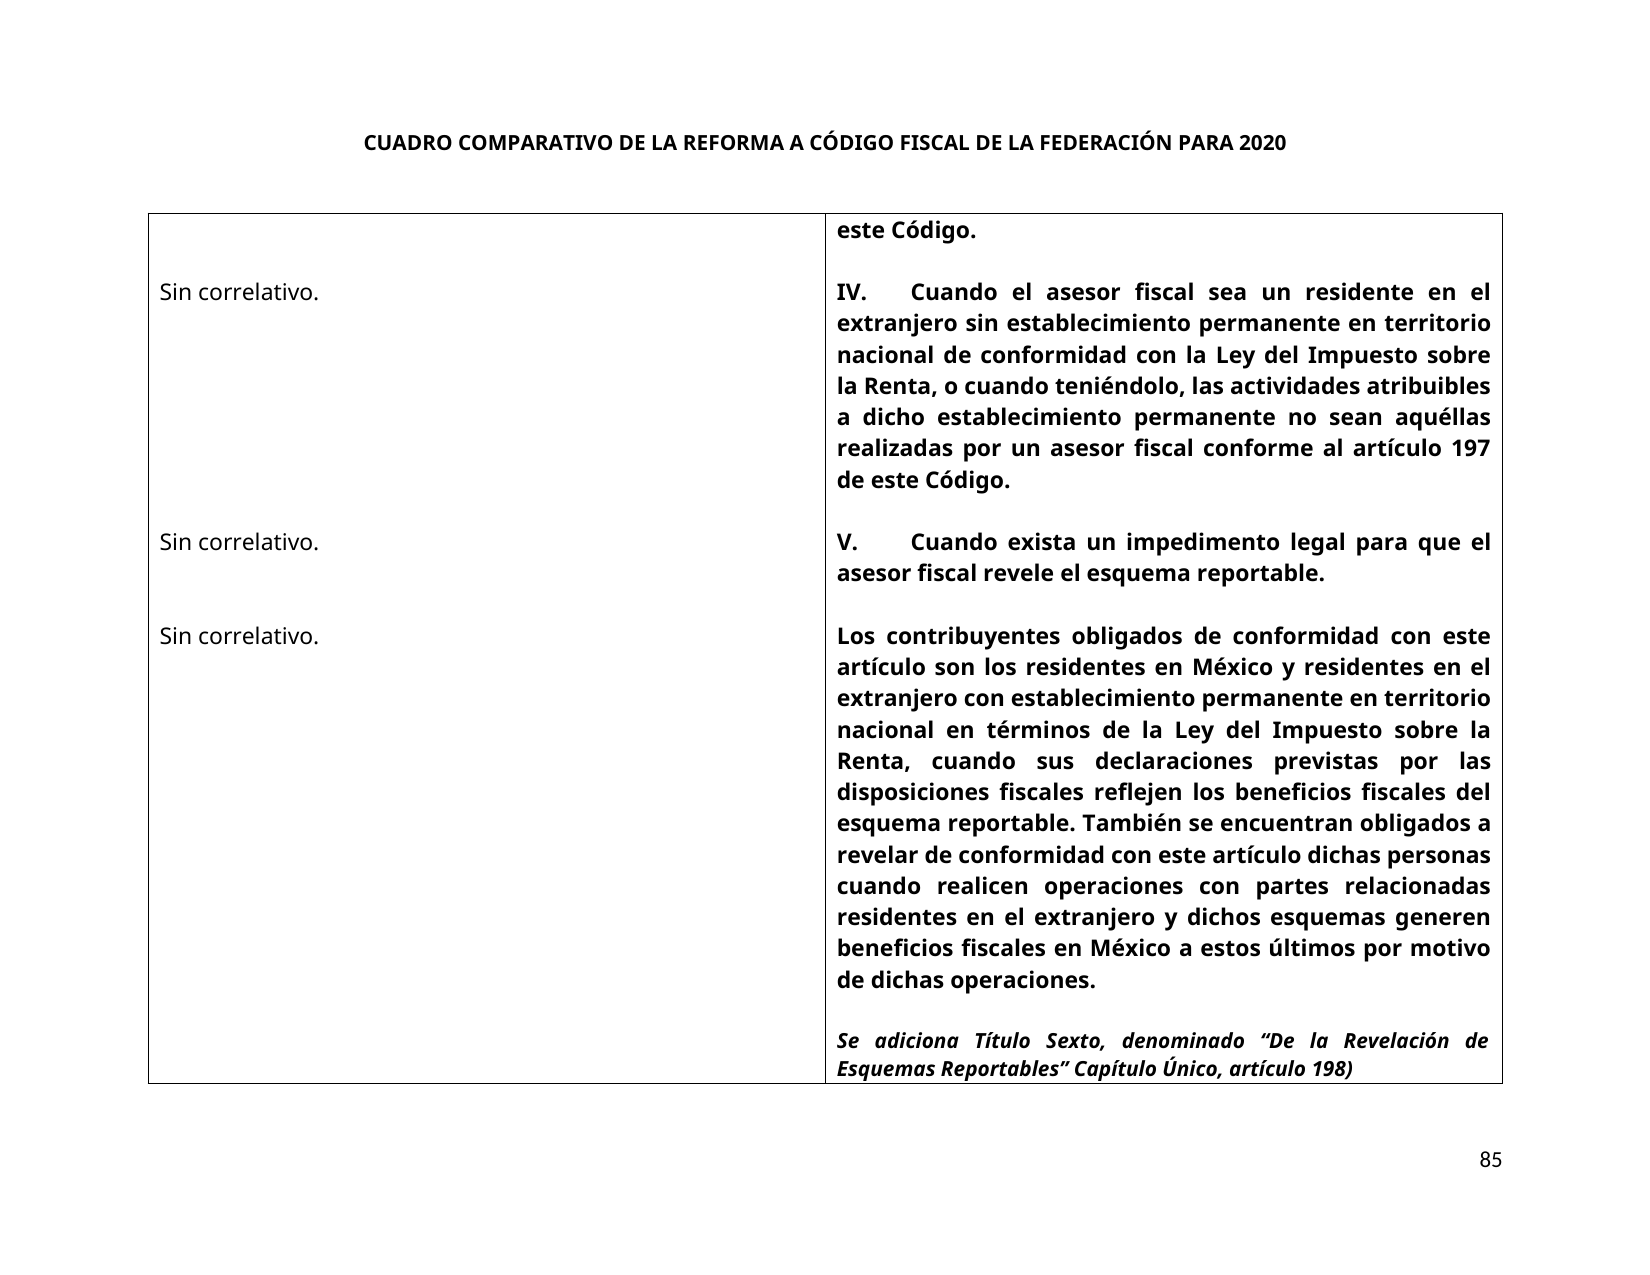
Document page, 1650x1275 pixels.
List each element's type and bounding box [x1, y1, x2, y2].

table_cell [149, 214, 825, 1083]
table_cell [826, 214, 1502, 1083]
